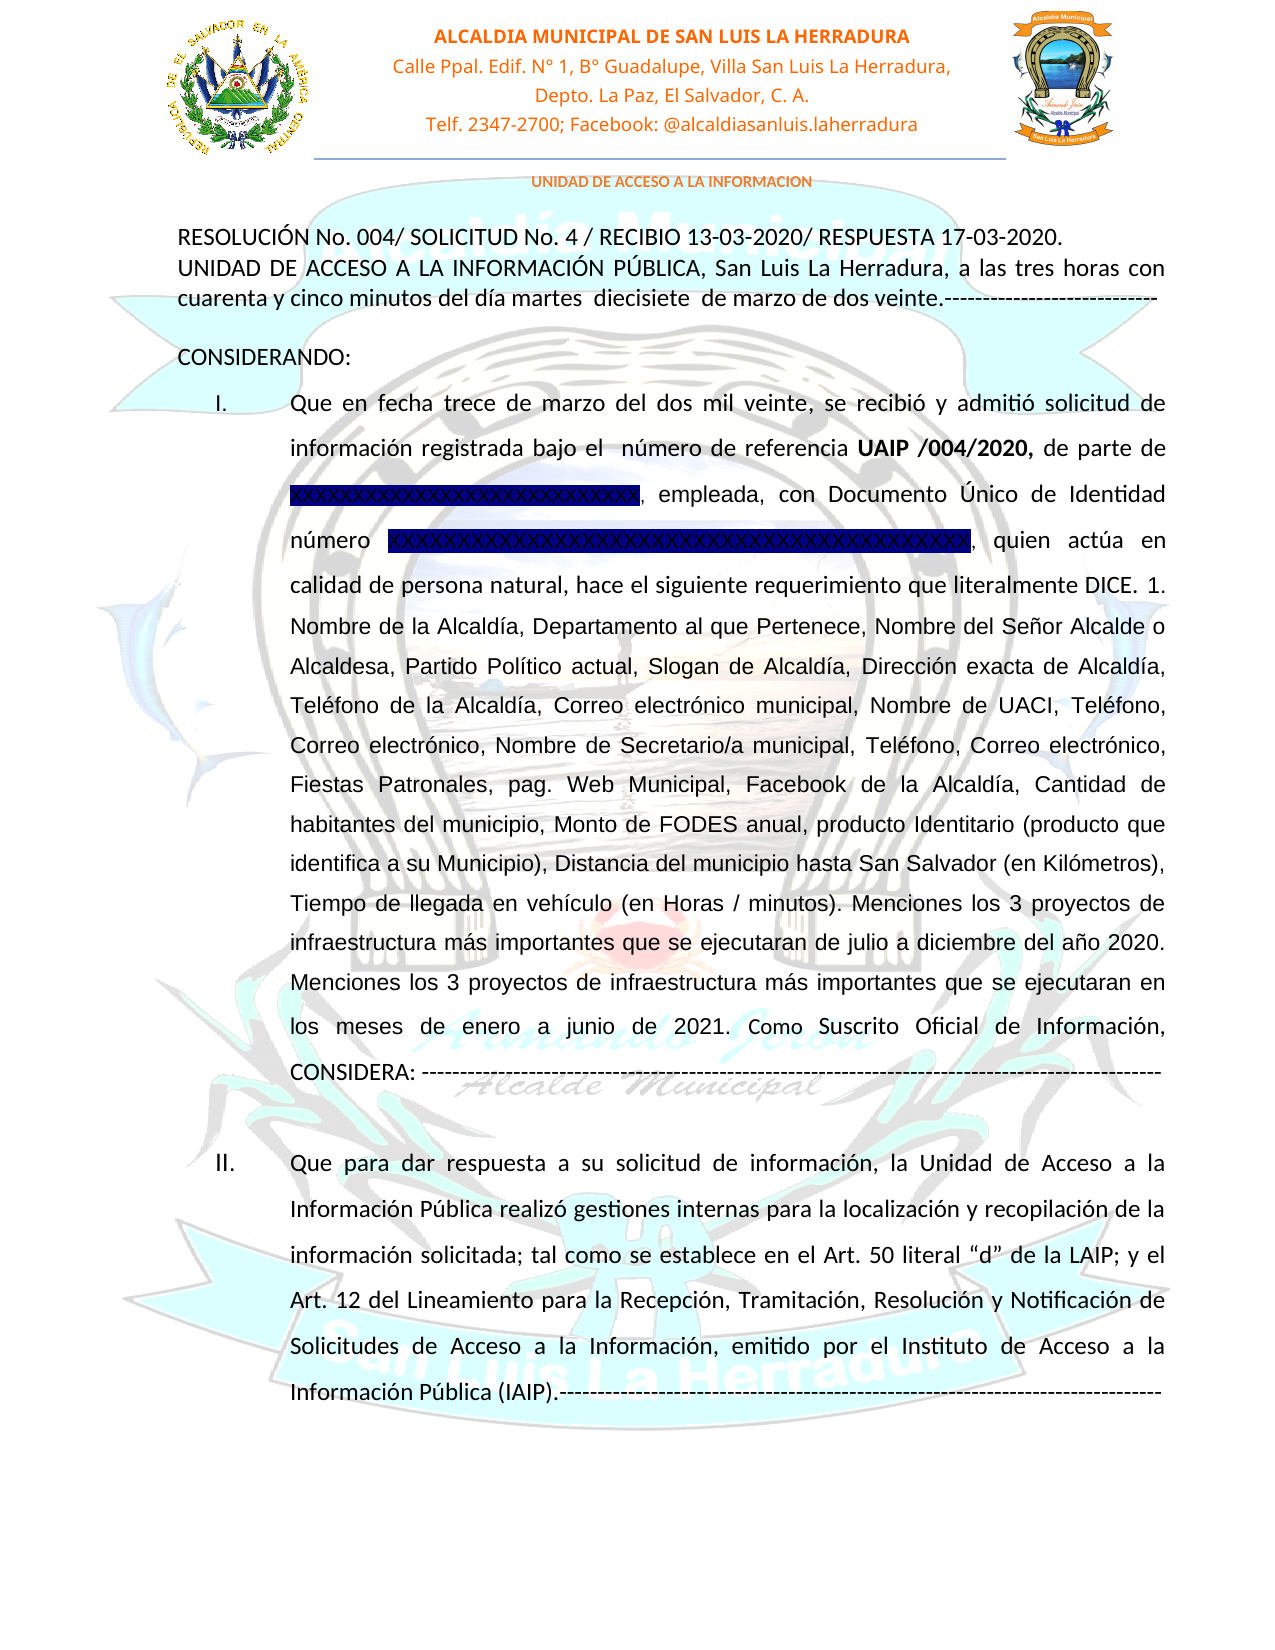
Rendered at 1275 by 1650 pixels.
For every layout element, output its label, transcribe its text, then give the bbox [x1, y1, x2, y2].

text UNIDAD DE ACCESO A LA INFORMACIÓN PÚBLICA, San Luis La Herradura, a las tres horas con cuarenta y cinco minutos del día martes diecisiete de marzo de dos veinte.---------------------------- [177, 252, 1166, 313]
picture [165, 17, 309, 156]
text RESOLUCIÓN No. 004/ SOLICITUD No. 4 / RECIBIO 13-03-2020/ RESPUESTA 17-03-2020. [177, 221, 1166, 252]
list Que en fecha trece de marzo del dos mil veinte, se recibió y admitió solicitud de información registrada bajo el número de referencia UAIP /004/2020, de parte de XXXXXXXXXXXXXXXXXXXXXXXXXXXX, empleada, con Documento Único de Identidad número XXXXXXXXXXXXXXXXXXXXXXXXXXXXXXXXXXXXXXXXXX, quien actúa en calidad de persona natural, hace el siguiente requerimiento que literalmente DICE. 1. Nombre de la Alcaldía, Departamento al que Pertenece, Nombre del Señor Alcalde o Alcaldesa, Partido Político actual, Slogan de Alcaldía, Dirección exacta de Alcaldía, Teléfono de la Alcaldía, Correo electrónico municipal, Nombre de UACI, Teléfono, Correo electrónico, Nombre de Secretario/a municipal, Teléfono, Correo electrónico, Fiestas Patronales, pag. Web Municipal, Facebook de la Alcaldía, Cantidad de habitantes del municipio, Monto de FODES anual, producto Identitario (producto que identifica a su Municipio), Distancia del municipio hasta San Salvador (en Kilómetros), Tiempo de llegada en vehículo (en Horas / minutos). Menciones los 3 proyectos de infraestructura más importantes que se ejecutaran de julio a diciembre del año 2020. Menciones los 3 proyectos de infraestructura más importantes que se ejecutaran en los meses de enero a junio de 2021. Como Suscrito Oficial de Información, CONSIDERA: ------------------------------------------------------------------------------------------------- [215, 387, 1166, 1086]
picture [1012, 11, 1114, 147]
list Que para dar respuesta a su solicitud de información, la Unidad de Acceso a la Información Pública realizó gestiones internas para la localización y recopilación de la información solicitada; tal como se establece en el Art. 50 literal “d” de la LAIP; y el Art. 12 del Lineamiento para la Recepción, Tramitación, Resolución y Notificación de Solicitudes de Acceso a la Información, emitido por el Instituto de Acceso a la Información Pública (IAIP).------------------------------------------------------------------------------- [215, 1147, 1166, 1407]
text CONSIDERANDO: [177, 341, 1166, 372]
